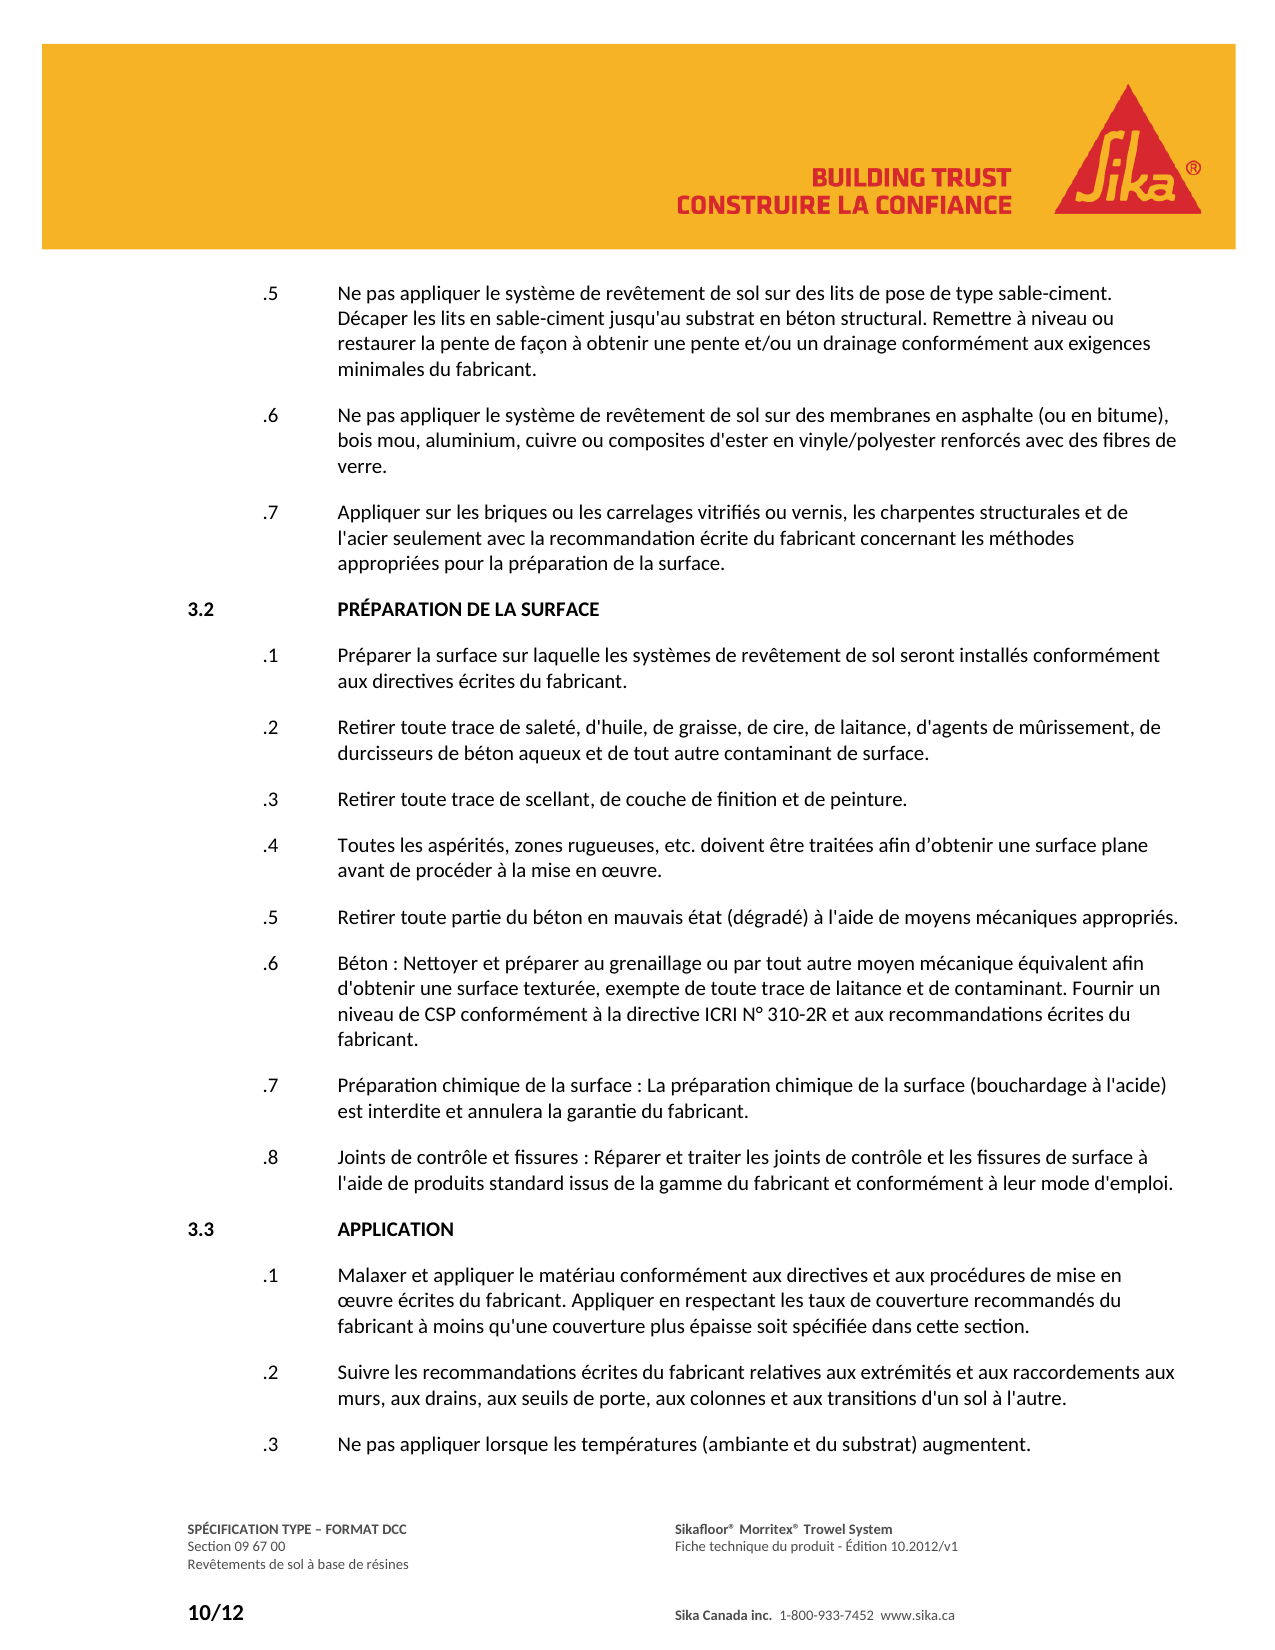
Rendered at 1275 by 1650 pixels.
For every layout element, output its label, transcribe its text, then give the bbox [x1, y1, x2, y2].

subtitle Toutes les aspérités, zones rugueuses, etc. doivent être traitées afin d’obtenir une surface plane avant de procéder à la mise en œuvre. [262, 832, 1181, 883]
subtitle Ne pas appliquer le système de revêtement de sol sur des membranes en asphalte (ou en bitume), bois mou, aluminium, cuivre ou composites d'ester en vinyle/polyester renforcés avec des fibres de verre. [262, 402, 1181, 478]
subtitle Préparation chimique de la surface : La préparation chimique de la surface (bouchardage à l'acide) est interdite et annulera la garantie du fabricant. [262, 1073, 1181, 1123]
subtitle Appliquer sur les briques ou les carrelages vitrifiés ou vernis, les charpentes structurales et de l'acier seulement avec la recommandation écrite du fabricant concernant les méthodes appropriées pour la préparation de la surface. [262, 499, 1181, 576]
subtitle Ne pas appliquer le système de revêtement de sol sur des lits de pose de type sable-ciment. Décaper les lits en sable-ciment jusqu'au substrat en béton structural. Remettre à niveau ou restaurer la pente de façon à obtenir une pente et/ou un drainage conformément aux exigences minimales du fabricant. [262, 270, 1181, 381]
subtitle Malaxer et appliquer le matériau conformément aux directives et aux procédures de mise en œuvre écrites du fabricant. Appliquer en respectant les taux de couverture recommandés du fabricant à moins qu'une couverture plus épaisse soit spécifiée dans cette section. [262, 1262, 1181, 1338]
subtitle Béton : Nettoyer et préparer au grenaillage ou par tout autre moyen mécanique équivalent afin d'obtenir une surface texturée, exempte de toute trace de laitance et de contaminant. Fournir un niveau de CSP conformément à la directive ICRI N° 310-2R et aux recommandations écrites du fabricant. [262, 950, 1181, 1052]
subtitle PRÉPARATION DE LA SURFACE [187, 596, 1181, 622]
subtitle Retirer toute partie du béton en mauvais état (dégradé) à l'aide de moyens mécaniques appropriés. [262, 904, 1181, 929]
subtitle Retirer toute trace de scellant, de couche de finition et de peinture. [262, 786, 1181, 811]
subtitle Ne pas appliquer lorsque les températures (ambiante et du substrat) augmentent. [262, 1431, 1181, 1456]
subtitle Joints de contrôle et fissures : Réparer et traiter les joints de contrôle et les fissures de surface à l'aide de produits standard issus de la gamme du fabricant et conformément à leur mode d'emploi. [262, 1144, 1181, 1195]
subtitle Suivre les recommandations écrites du fabricant relatives aux extrémités et aux raccordements aux murs, aux drains, aux seuils de porte, aux colonnes et aux transitions d'un sol à l'autre. [262, 1359, 1181, 1410]
subtitle Retirer toute trace de saleté, d'huile, de graisse, de cire, de laitance, d'agents de mûrissement, de durcisseurs de béton aqueux et de tout autre contaminant de surface. [262, 714, 1181, 765]
subtitle Préparer la surface sur laquelle les systèmes de revêtement de sol seront installés conformément aux directives écrites du fabricant. [262, 643, 1181, 693]
picture [677, 84, 1202, 214]
subtitle APPLICATION [187, 1216, 1181, 1241]
